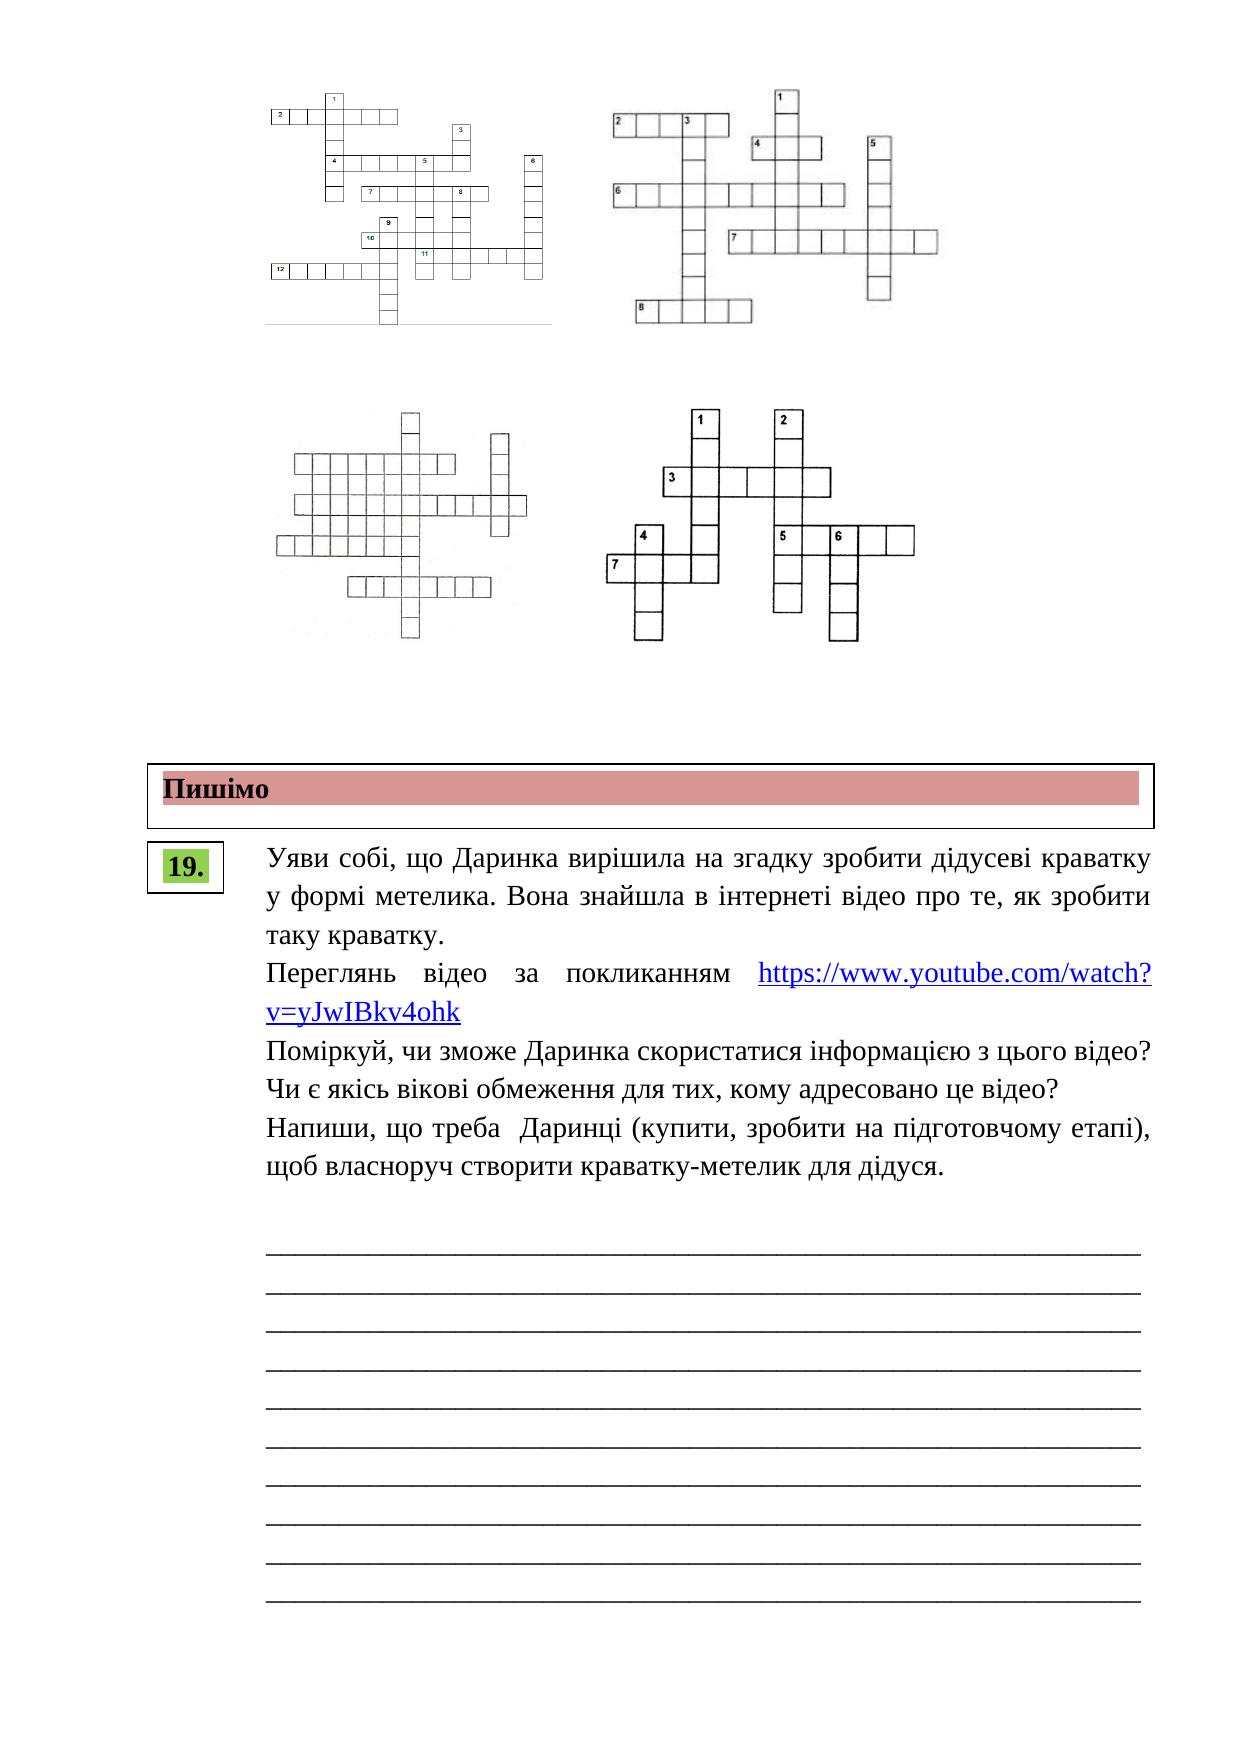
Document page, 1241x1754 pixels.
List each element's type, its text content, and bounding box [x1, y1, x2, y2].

picture [572, 406, 953, 644]
picture [588, 88, 960, 325]
list Переглянь відео за покликанням https://www.youtube.com/watch?v=yJwIBkv4ohk [266, 986, 1152, 1028]
list ____________________________________________________________________________________________________________________________________________________________________________________ [266, 1495, 1152, 1606]
list Переглянь відео за покликанням https://www.youtube.com/watch?v=yJwIBkv4ohk [758, 956, 1152, 985]
list Поміркуй, чи зможе Даринка скористатися інформацією з цього відео? Чи є якісь вікові обмеження для тих, кому адресовано це відео? [266, 1033, 1152, 1105]
list ____________________________________________________________________________________________________________________________________________________________________________________________________________________________________________________________________________________________________________________________________________________________________________________________________________________________________ [266, 1225, 1152, 1490]
list Напиши, що треба Даринці (купити, зробити на підготовчому етапі), щоб власноруч створити краватку-метелик для дідуся. [266, 1110, 1152, 1182]
picture [265, 88, 552, 325]
picture [271, 406, 531, 644]
list Уяви собі, що Даринка вирішила на згадку зробити дідусеві краватку у формі метелика. Вона знайшла в інтернеті відео про те, як зробити таку краватку. [266, 912, 1152, 951]
